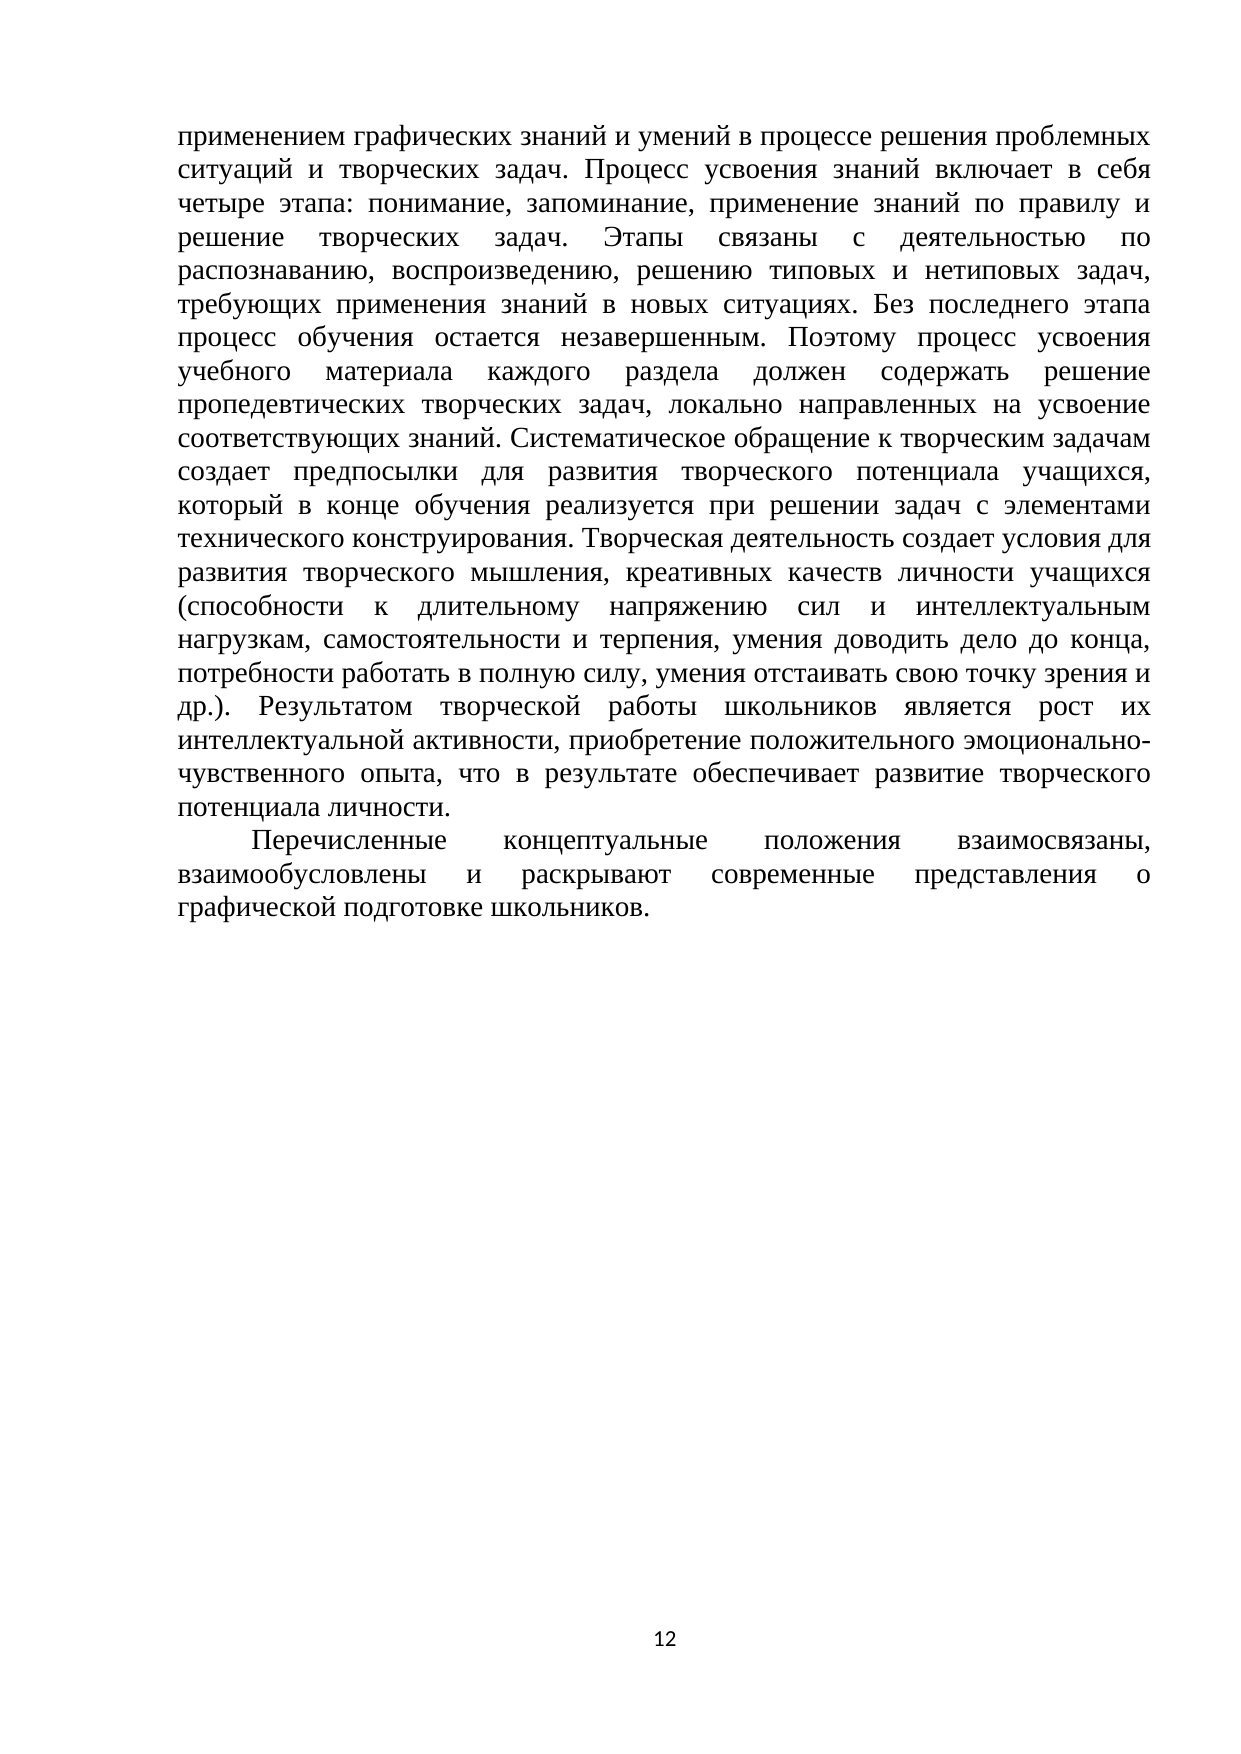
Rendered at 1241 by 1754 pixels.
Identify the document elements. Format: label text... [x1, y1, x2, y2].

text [177, 118, 1152, 822]
text Перечисленные концептуальные положения взаимосвязаны, взаимообусловлены и раскрывают современные представления о графической подготовке школьников. [177, 822, 1152, 923]
